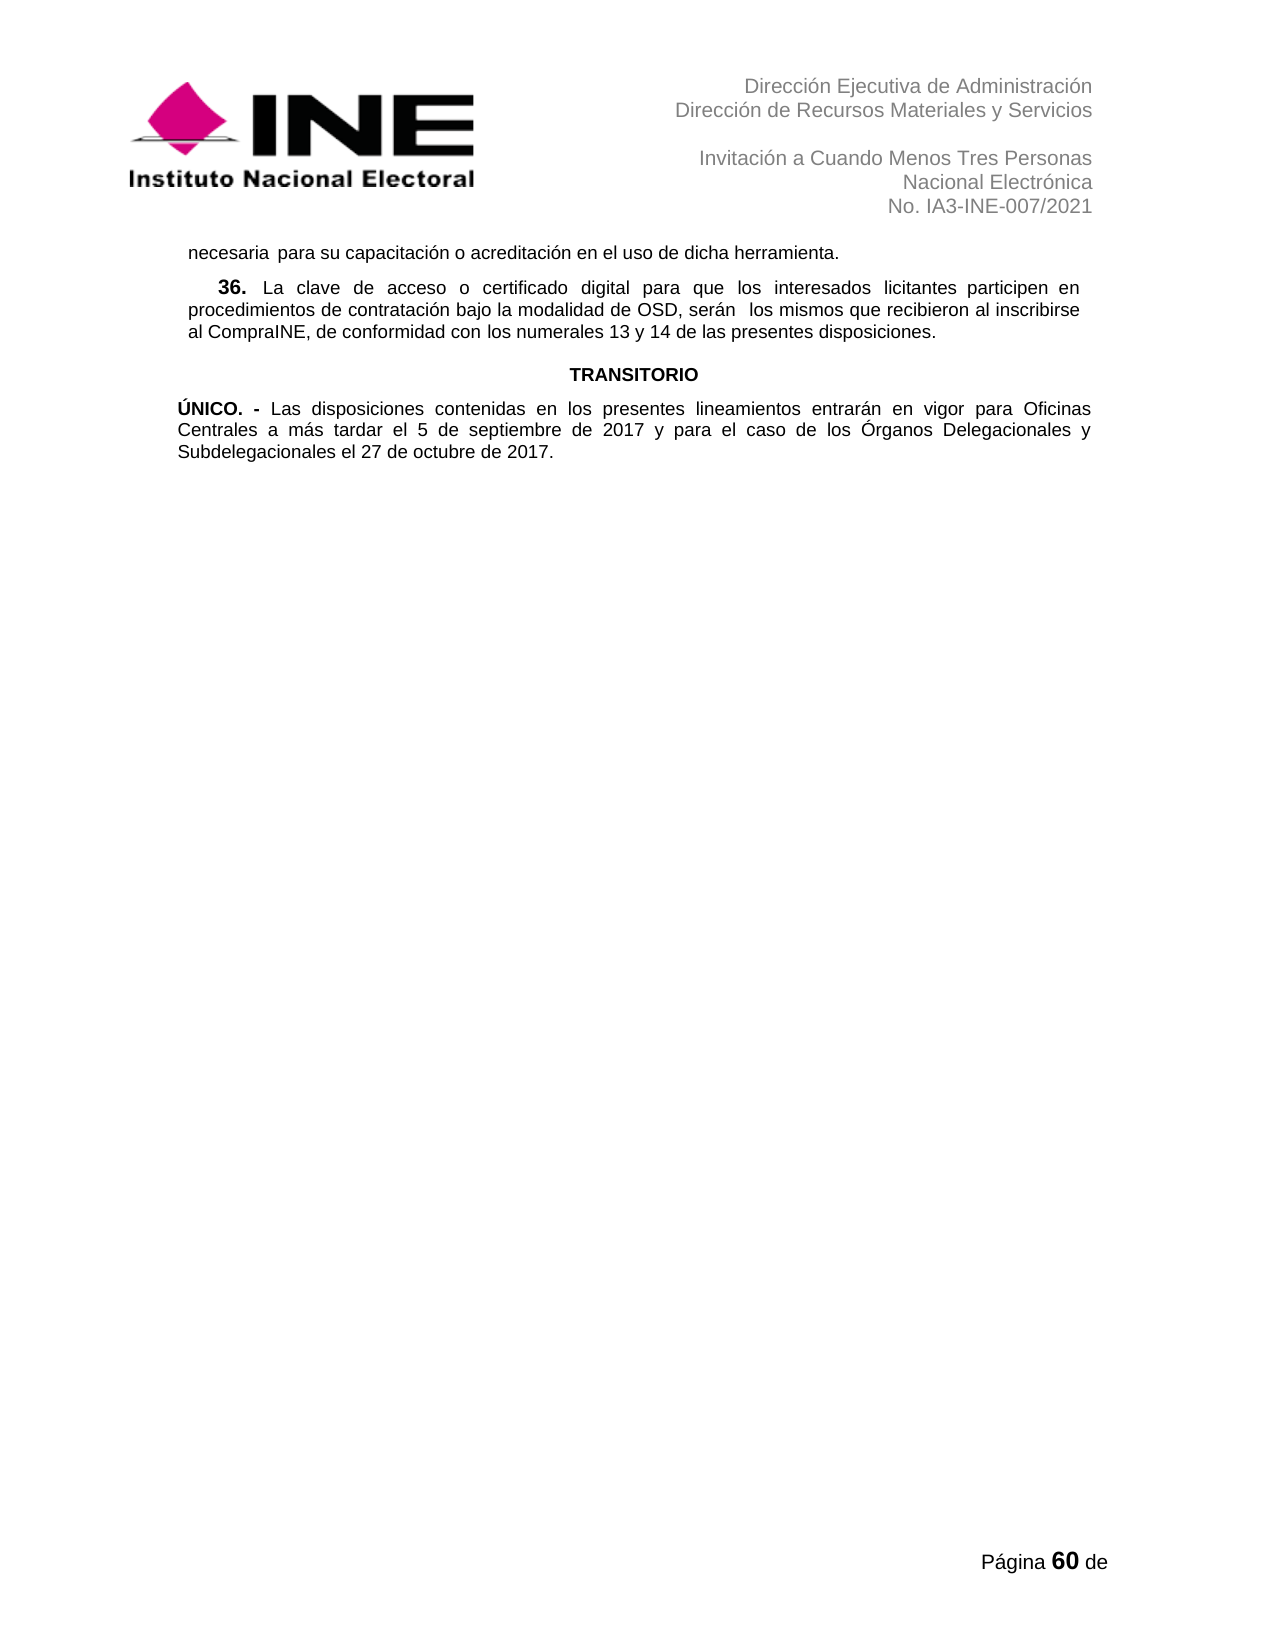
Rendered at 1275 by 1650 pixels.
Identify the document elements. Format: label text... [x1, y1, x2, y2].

list La clave de acceso o certificado digital para que los interesados licitantes participen en procedimientos de contratación bajo la modalidad de OSD, serán los mismos que recibieron al inscribirse al CompraINE, de conformidad con los numerales 13 y 14 de las presentes disposiciones. [188, 275, 1081, 342]
picture [129, 82, 474, 187]
subtitle TRANSITORIO [239, 364, 1028, 385]
text ÚNICO. - Las disposiciones contenidas en los presentes lineamientos entrarán en vigor para Oficinas Centrales a más tardar el 5 de septiembre de 2017 y para el caso de los Órganos Delegacionales y Subdelegacionales el 27 de octubre de 2017. [177, 397, 1092, 462]
